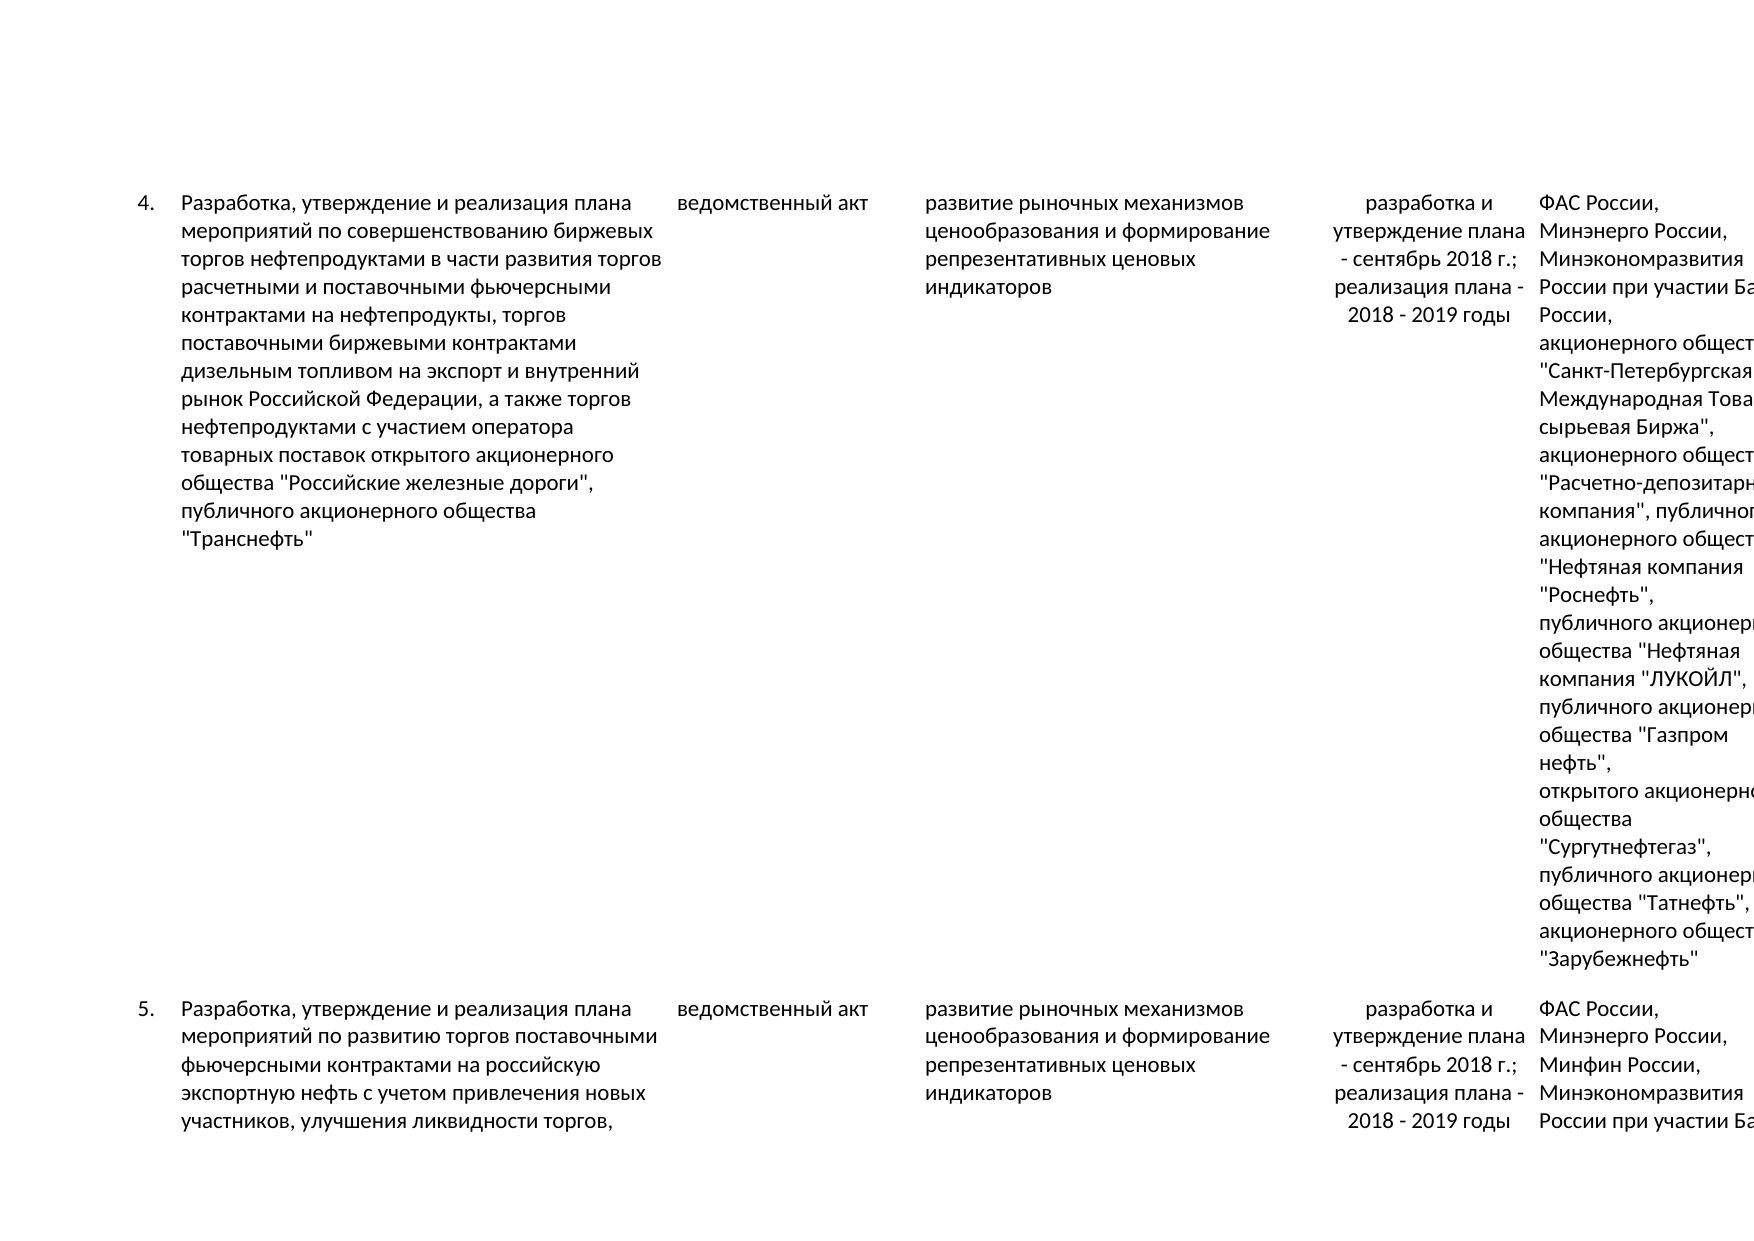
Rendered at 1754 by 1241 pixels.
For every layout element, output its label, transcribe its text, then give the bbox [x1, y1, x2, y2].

table_cell Разработка, утверждение и реализация плана мероприятий по совершенствованию биржевых торгов нефтепродуктами в части развития торгов расчетными и поставочными фьючерсными контрактами на нефтепродукты, торгов поставочными биржевыми контрактами дизельным топливом на экспорт и внутренний рынок Российской Федерации, а также торгов нефтепродуктами с участием оператора товарных поставок открытого акционерного общества "Российские железные дороги", публичного акционерного общества "Транснефть" [174, 177, 670, 983]
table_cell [1533, 983, 1754, 1144]
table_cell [918, 983, 1326, 1144]
table_cell ведомственный акт [670, 983, 918, 1144]
table_cell ФАС России, Минэнерго России, Минэкономразвития России при участии Банка России, акционерного общества "Санкт-Петербургская Международная Товарно-сырьевая Биржа", акционерного общества "Расчетно-депозитарная компания", публичного акционерного общества "Нефтяная компания "Роснефть", публичного акционерного общества "Нефтяная компания "ЛУКОЙЛ", публичного акционерного общества "Газпром нефть", открытого акционерного общества "Сургутнефтегаз", публичного акционерного общества "Татнефть", акционерного общества "Зарубежнефть" [1533, 177, 1754, 983]
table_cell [1326, 983, 1532, 1144]
table_cell 5. [118, 983, 174, 1144]
table_cell 4. [118, 177, 174, 983]
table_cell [918, 177, 1326, 983]
table_cell ведомственный акт [670, 177, 918, 983]
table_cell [174, 983, 670, 1144]
table_cell разработка и утверждение плана - сентябрь 2018 г.; реализация плана - 2018 - 2019 годы [1326, 177, 1532, 983]
